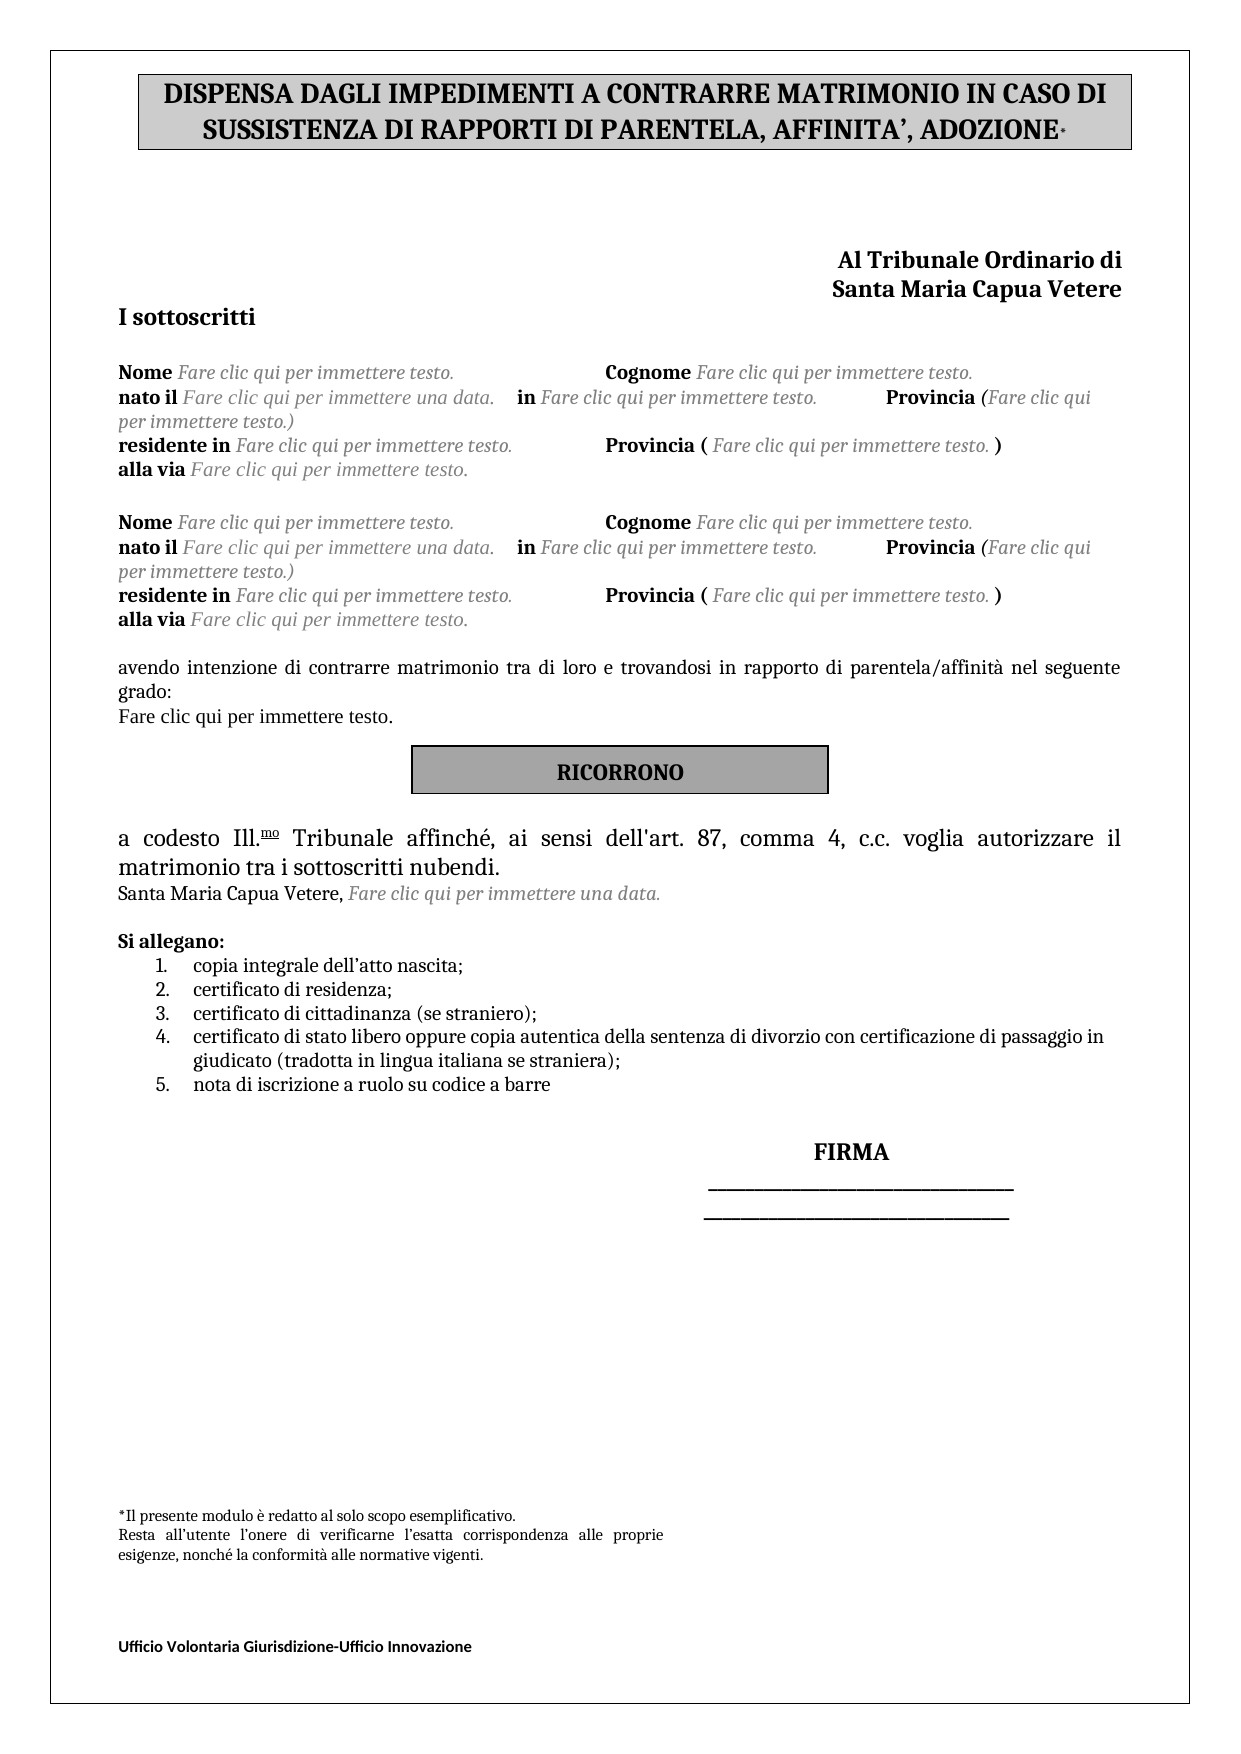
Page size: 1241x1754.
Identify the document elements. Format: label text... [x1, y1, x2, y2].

text _________________________________ [118, 1195, 1122, 1224]
text I sottoscritti [118, 303, 1122, 332]
text Nome Cognome [118, 511, 1122, 535]
text residente in Provincia ( ) [118, 433, 1122, 457]
text *Il presente modulo è redatto al solo scopo esemplificativo. [118, 1507, 664, 1526]
text alla via [118, 607, 1122, 632]
text FIRMA _________________________________ [118, 1138, 1122, 1195]
text Resta all’utente l’onere di verificarne l’esatta corrispondenza alle proprie esigenze, nonché la conformità alle normative vigenti. [118, 1526, 664, 1564]
list copia integrale dell’atto nascita; [156, 953, 1122, 977]
text nato il in Provincia [118, 385, 1122, 433]
text Santa Maria Capua Vetere [118, 274, 1122, 303]
text Santa Maria Capua Vetere, [118, 881, 1122, 905]
text residente in Provincia ( ) [118, 583, 1122, 607]
list nota di iscrizione a ruolo su codice a barre [156, 1073, 1122, 1097]
text nato il in Provincia [118, 535, 1122, 583]
list certificato di cittadinanza (se straniero); [156, 1001, 1122, 1025]
text Si allegano: [118, 929, 1122, 953]
text a codesto Ill.mo Tribunale affinché, ai sensi dell'art. 87, comma 4, c.c. voglia autorizzare il matrimonio tra i sottoscritti nubendi. [118, 824, 1122, 881]
list certificato di stato libero oppure copia autentica della sentenza di divorzio con certificazione di passaggio in giudicato (tradotta in lingua italiana se straniera); [156, 1025, 1122, 1073]
list certificato di residenza; [156, 977, 1122, 1001]
text Al Tribunale Ordinario di [118, 246, 1122, 274]
text avendo intenzione di contrarre matrimonio tra di loro e trovandosi in rapporto di parentela/affinità nel seguente grado: [118, 656, 1122, 704]
text alla via [118, 457, 1122, 482]
text Nome Cognome [118, 361, 1122, 385]
